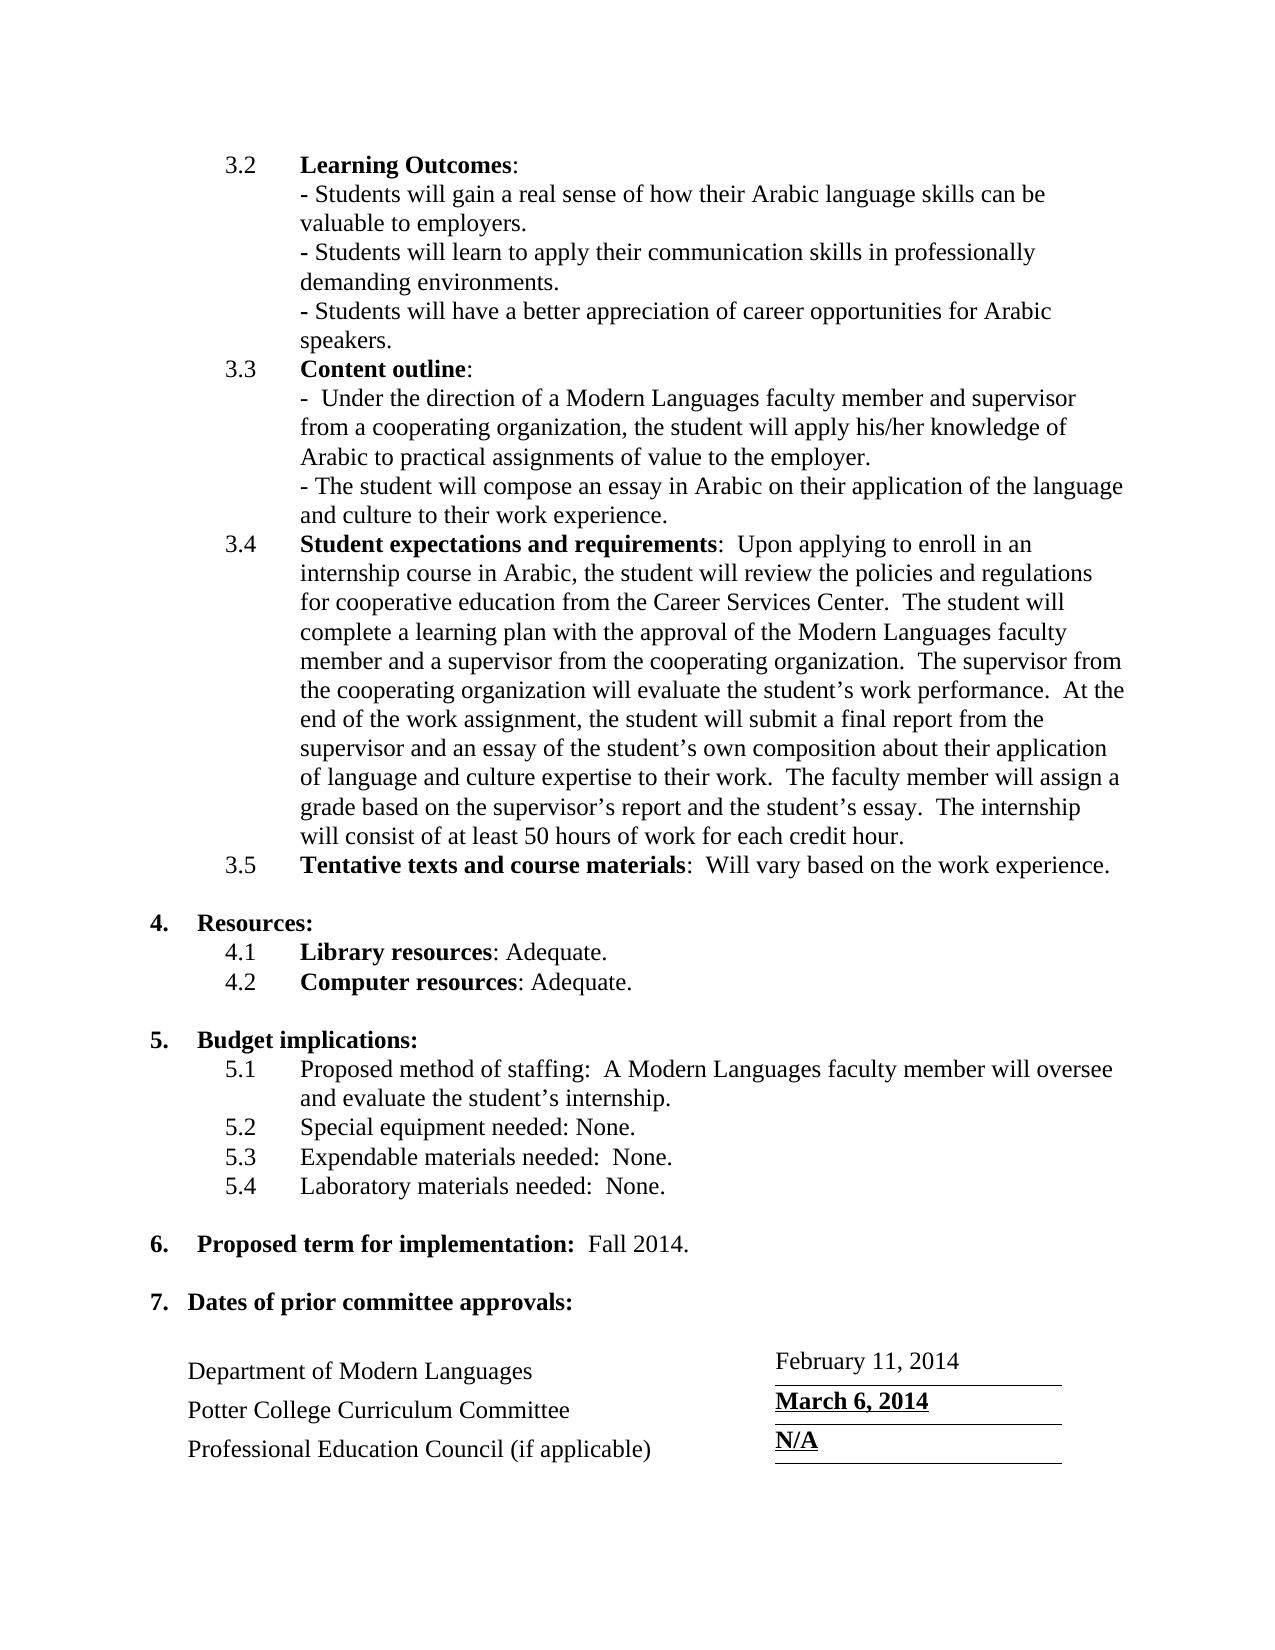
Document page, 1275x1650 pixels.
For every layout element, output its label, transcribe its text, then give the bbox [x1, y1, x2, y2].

list Library resources: Adequate. [225, 937, 1125, 967]
list Proposed method of staffing: A Modern Languages faculty member will oversee and evaluate the student’s internship. [225, 1054, 1125, 1112]
table_cell Professional Education Council (if applicable) [188, 1424, 775, 1463]
list Special equipment needed: None. [225, 1112, 1125, 1142]
text 5. Budget implications: [150, 1025, 1125, 1054]
list Student expectations and requirements: Upon applying to enroll in an internship course in Arabic, the student will review the policies and regulations for cooperative education from the Career Services Center. The student will complete a learning plan with the approval of the Modern Languages faculty member and a supervisor from the cooperating organization. The supervisor from the cooperating organization will evaluate the student’s work performance. At the end of the work assignment, the student will submit a final report from the supervisor and an essay of the student’s own composition about their application of language and culture expertise to their work. The faculty member will assign a grade based on the supervisor’s report and the student’s essay. The internship will consist of at least 50 hours of work for each credit hour. [225, 529, 1125, 850]
text 4. Resources: [150, 908, 1125, 937]
list Laboratory materials needed: None. [225, 1171, 1125, 1200]
table_cell Potter College Curriculum Committee [188, 1385, 775, 1424]
table_header February 11, 2014 [775, 1346, 1062, 1385]
list Tentative texts and course materials: Will vary based on the work experience. [225, 850, 1125, 879]
table_header Department of Modern Languages [188, 1346, 775, 1385]
text - Students will gain a real sense of how their Arabic language skills can be valuable to employers. [300, 179, 1125, 237]
list Learning Outcomes: [225, 150, 1125, 179]
list Expendable materials needed: None. [225, 1142, 1125, 1171]
text 6. Proposed term for implementation: Fall 2014. [150, 1229, 1125, 1258]
table_cell March 6, 2014 [775, 1386, 1062, 1424]
text - Under the direction of a Modern Languages faculty member and supervisor from a cooperating organization, the student will apply his/her knowledge of Arabic to practical assignments of value to the employer. [300, 383, 1125, 471]
text - Students will have a better appreciation of career opportunities for Arabic speakers. [300, 296, 1125, 354]
list Computer resources: Adequate. [225, 967, 1125, 996]
text 7. Dates of prior committee approvals: [150, 1287, 1125, 1317]
text - The student will compose an essay in Arabic on their application of the language and culture to their work experience. [300, 471, 1125, 529]
text - Students will learn to apply their communication skills in professionally demanding environments. [300, 237, 1125, 296]
list Content outline: [225, 354, 1125, 383]
table_cell N/A [775, 1425, 1062, 1463]
